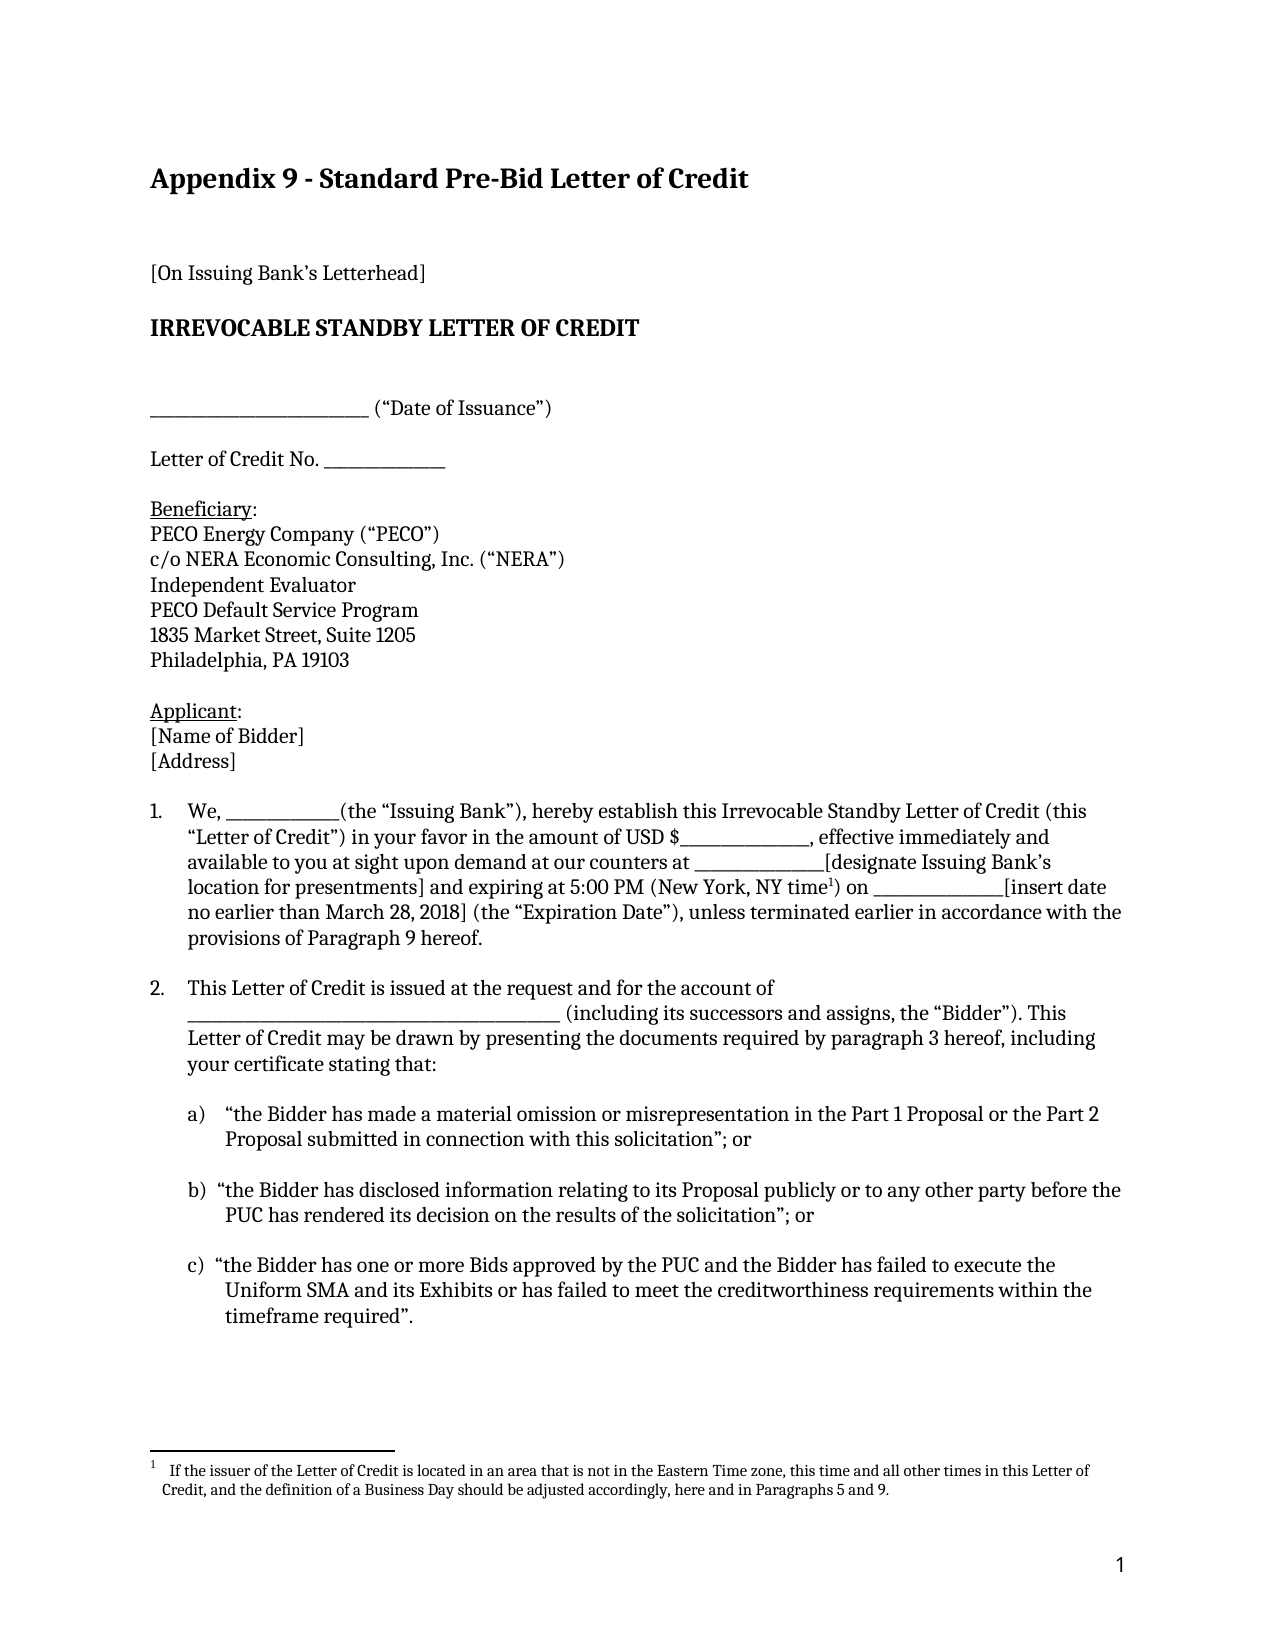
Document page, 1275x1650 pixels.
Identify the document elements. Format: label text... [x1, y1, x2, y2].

text ___________________________ (“Date of Issuance”) [150, 396, 1125, 421]
text 2. This Letter of Credit is issued at the request and for the account of ______________________________________________ (including its successors and assigns, the “Bidder”). This Letter of Credit may be drawn by presenting the documents required by paragraph 3 hereof, including your certificate stating that: [150, 976, 1125, 1076]
text 1835 Market Street, Suite 1205 [150, 623, 1125, 648]
text [Name of Bidder] [150, 723, 1125, 749]
text Beneficiary: [150, 497, 1125, 522]
text [Address] [150, 749, 1125, 774]
text PECO Default Service Program [150, 597, 1125, 623]
text Applicant: [150, 698, 1125, 723]
text c) “the Bidder has one or more Bids approved by the PUC and the Bidder has failed to execute the Uniform SMA and its Exhibits or has failed to meet the creditworthiness requirements within the timeframe required”. [187, 1253, 1125, 1328]
text c/o NERA Economic Consulting, Inc. (“NERA”) [150, 547, 1125, 572]
text Letter of Credit No. _______________ [150, 446, 1125, 471]
text 1. We, ______________(the “Issuing Bank”), hereby establish this Irrevocable Standby Letter of Credit (this “Letter of Credit”) in your favor in the amount of USD $________________, effective immediately and available to you at sight upon demand at our counters at ________________[designate Issuing Bank’s location for presentments] and expiring at 5:00 PM (New York, NY time1) on ________________[insert date no earlier than March 28, 2018] (the “Expiration Date”), unless terminated earlier in accordance with the provisions of Paragraph 9 hereof. [150, 799, 1125, 950]
text Independent Evaluator [150, 572, 1125, 597]
text a) “the Bidder has made a material omission or misrepresentation in the Part 1 Proposal or the Part 2 Proposal submitted in connection with this solicitation”; or [187, 1102, 1125, 1152]
text Philadelphia, PA 19103 [150, 648, 1125, 673]
text [On Issuing Bank’s Letterhead] [150, 260, 1125, 286]
text Appendix 9 - Standard Pre-Bid Letter of Credit [150, 162, 1125, 195]
text IRREVOCABLE STANDBY LETTER OF CREDIT [150, 314, 1125, 342]
text PECO Energy Company (“PECO”) [150, 522, 1125, 547]
text b) “the Bidder has disclosed information relating to its Proposal publicly or to any other party before the PUC has rendered its decision on the results of the solicitation”; or [187, 1177, 1125, 1228]
